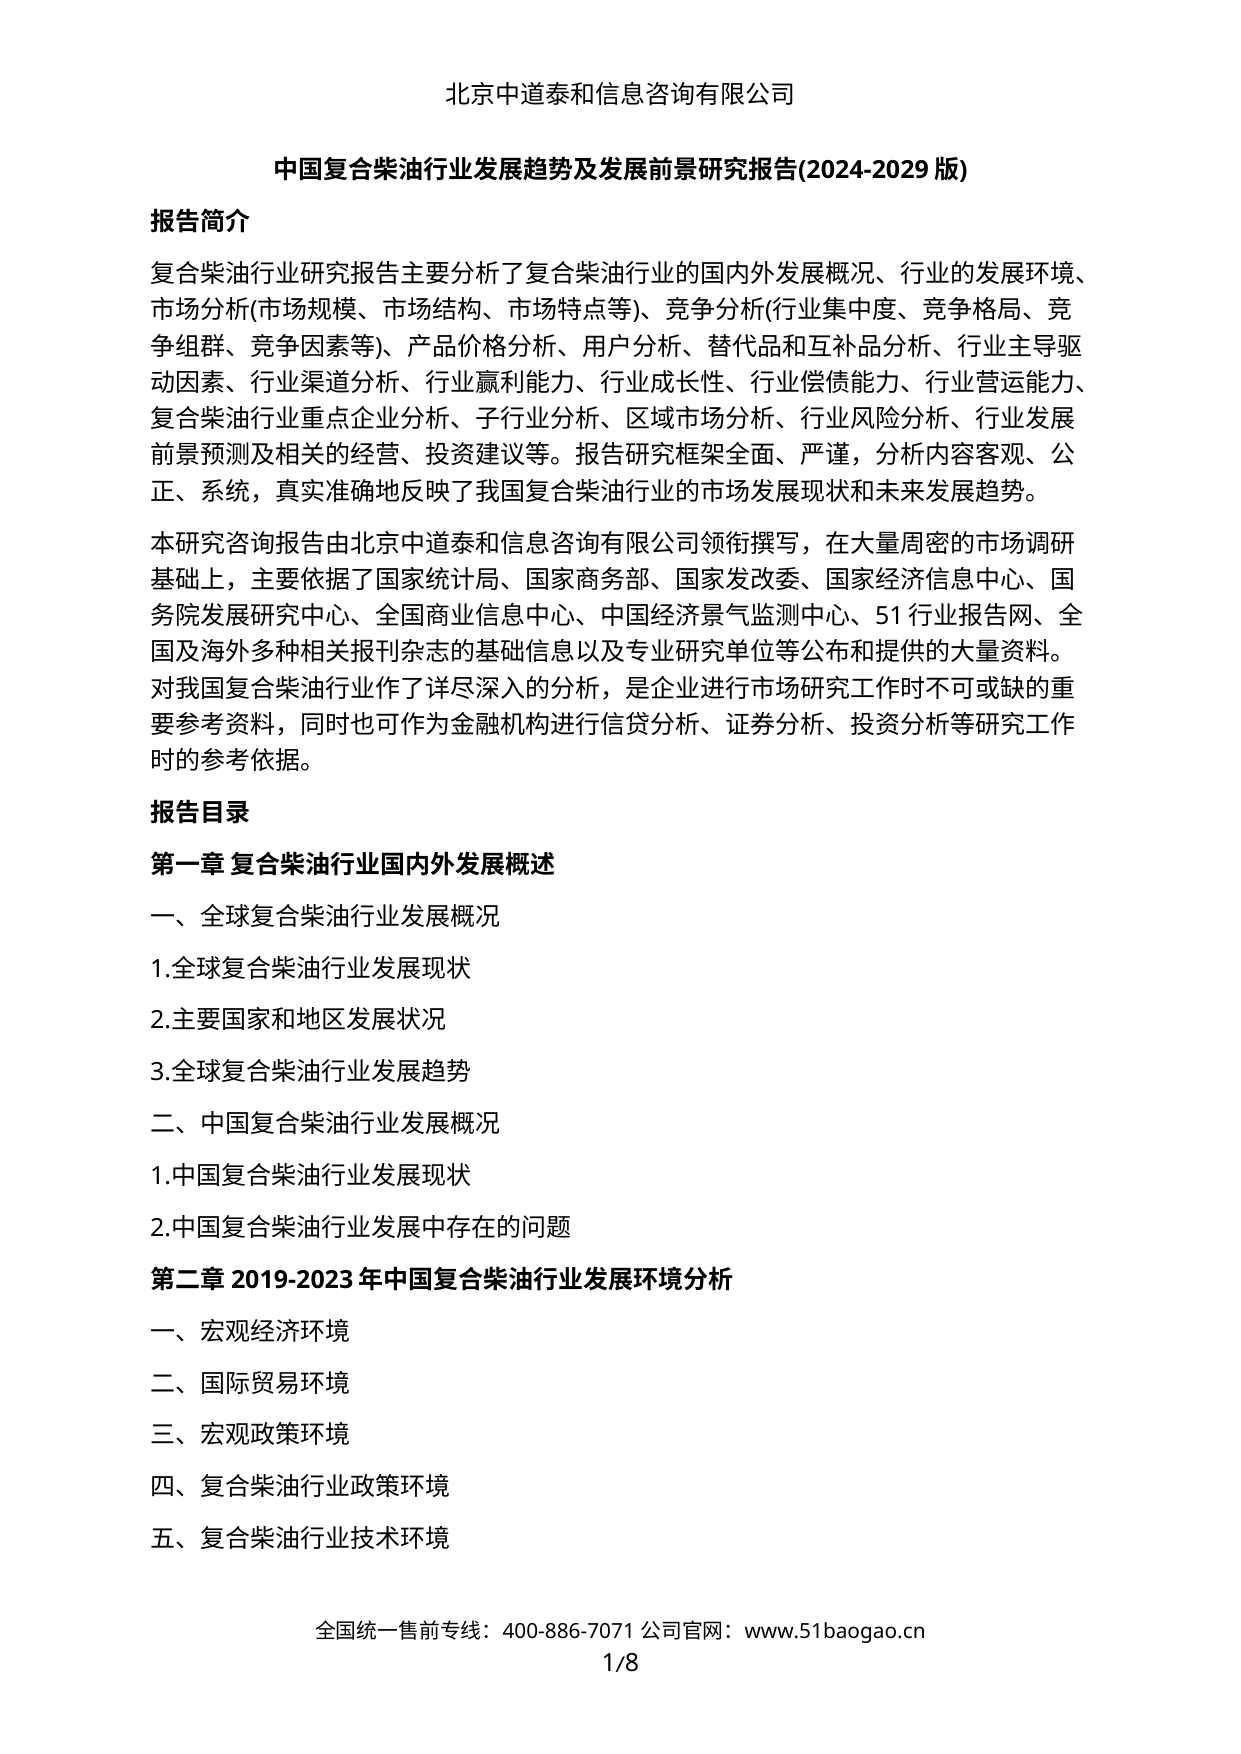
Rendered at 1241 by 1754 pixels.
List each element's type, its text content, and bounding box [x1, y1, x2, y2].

text 第二章 2019-2023年中国复合柴油行业发展环境分析 [150, 1259, 1090, 1296]
text 2.主要国家和地区发展状况 [150, 1000, 1090, 1036]
text 复合柴油行业研究报告主要分析了复合柴油行业的国内外发展概况、行业的发展环境、市场分析(市场规模、市场结构、市场特点等)、竞争分析(行业集中度、竞争格局、竞争组群、竞争因素等)、产品价格分析、用户分析、替代品和互补品分析、行业主导驱动因素、行业渠道分析、行业赢利能力、行业成长性、行业偿债能力、行业营运能力、复合柴油行业重点企业分析、子行业分析、区域市场分析、行业风险分析、行业发展前景预测及相关的经营、投资建议等。报告研究框架全面、严谨，分析内容客观、公正、系统，真实准确地反映了我国复合柴油行业的市场发展现状和未来发展趋势。 [150, 254, 1090, 507]
text 报告简介 [150, 202, 1090, 238]
text 四、复合柴油行业政策环境 [150, 1467, 1090, 1503]
text 报告目录 [150, 792, 1090, 829]
text 1.全球复合柴油行业发展现状 [150, 948, 1090, 984]
text 3.全球复合柴油行业发展趋势 [150, 1052, 1090, 1088]
text 三、宏观政策环境 [150, 1415, 1090, 1451]
text 二、中国复合柴油行业发展概况 [150, 1104, 1090, 1140]
text 本研究咨询报告由北京中道泰和信息咨询有限公司领衔撰写，在大量周密的市场调研基础上，主要依据了国家统计局、国家商务部、国家发改委、国家经济信息中心、国务院发展研究中心、全国商业信息中心、中国经济景气监测中心、51行业报告网、全国及海外多种相关报刊杂志的基础信息以及专业研究单位等公布和提供的大量资料。对我国复合柴油行业作了详尽深入的分析，是企业进行市场研究工作时不可或缺的重要参考资料，同时也可作为金融机构进行信贷分析、证券分析、投资分析等研究工作时的参考依据。 [150, 523, 1090, 777]
text 第一章 复合柴油行业国内外发展概述 [150, 844, 1090, 881]
text 二、国际贸易环境 [150, 1363, 1090, 1399]
text 1.中国复合柴油行业发展现状 [150, 1156, 1090, 1192]
text 2.中国复合柴油行业发展中存在的问题 [150, 1207, 1090, 1244]
text 中国复合柴油行业发展趋势及发展前景研究报告(2024-2029版) [150, 150, 1090, 186]
text 一、宏观经济环境 [150, 1311, 1090, 1347]
text 一、全球复合柴油行业发展概况 [150, 896, 1090, 932]
text 五、复合柴油行业技术环境 [150, 1519, 1090, 1555]
